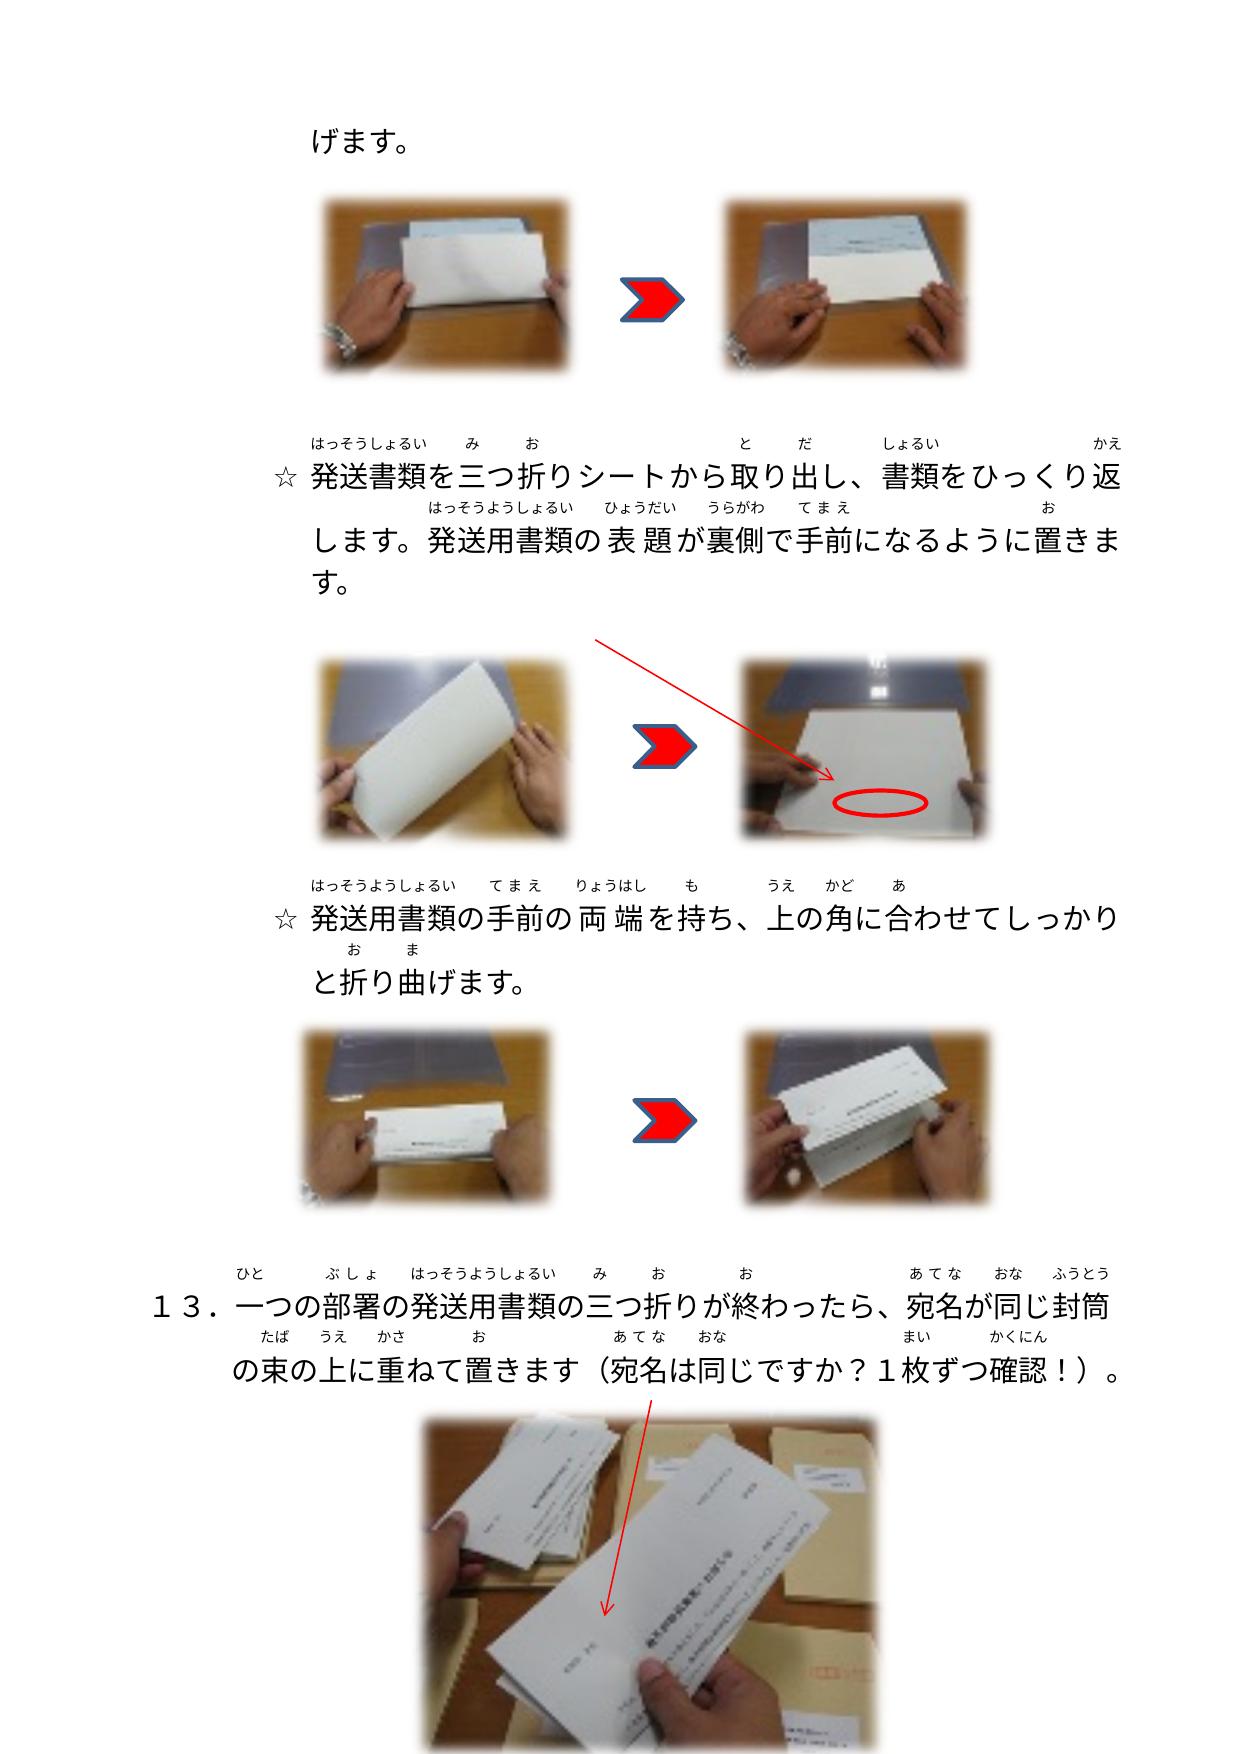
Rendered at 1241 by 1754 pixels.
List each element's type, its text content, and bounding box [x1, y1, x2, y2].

picture [752, 670, 974, 829]
picture [735, 211, 957, 358]
list ののをち、のにわせてしっかりとりげます。 [273, 875, 1122, 1002]
picture [335, 210, 557, 360]
picture [313, 1040, 539, 1191]
text １３．つのののつりがわったら、がじ [148, 1263, 1122, 1326]
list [273, 118, 1122, 160]
text ののにねてきます（はじですか？１ずつ！）。 [213, 1326, 1122, 1389]
picture [433, 1429, 867, 1743]
picture [330, 670, 556, 828]
picture [755, 1042, 980, 1195]
list をつりシートからりし、をひっくりします。のがでになるようにきます。 [273, 433, 1122, 602]
